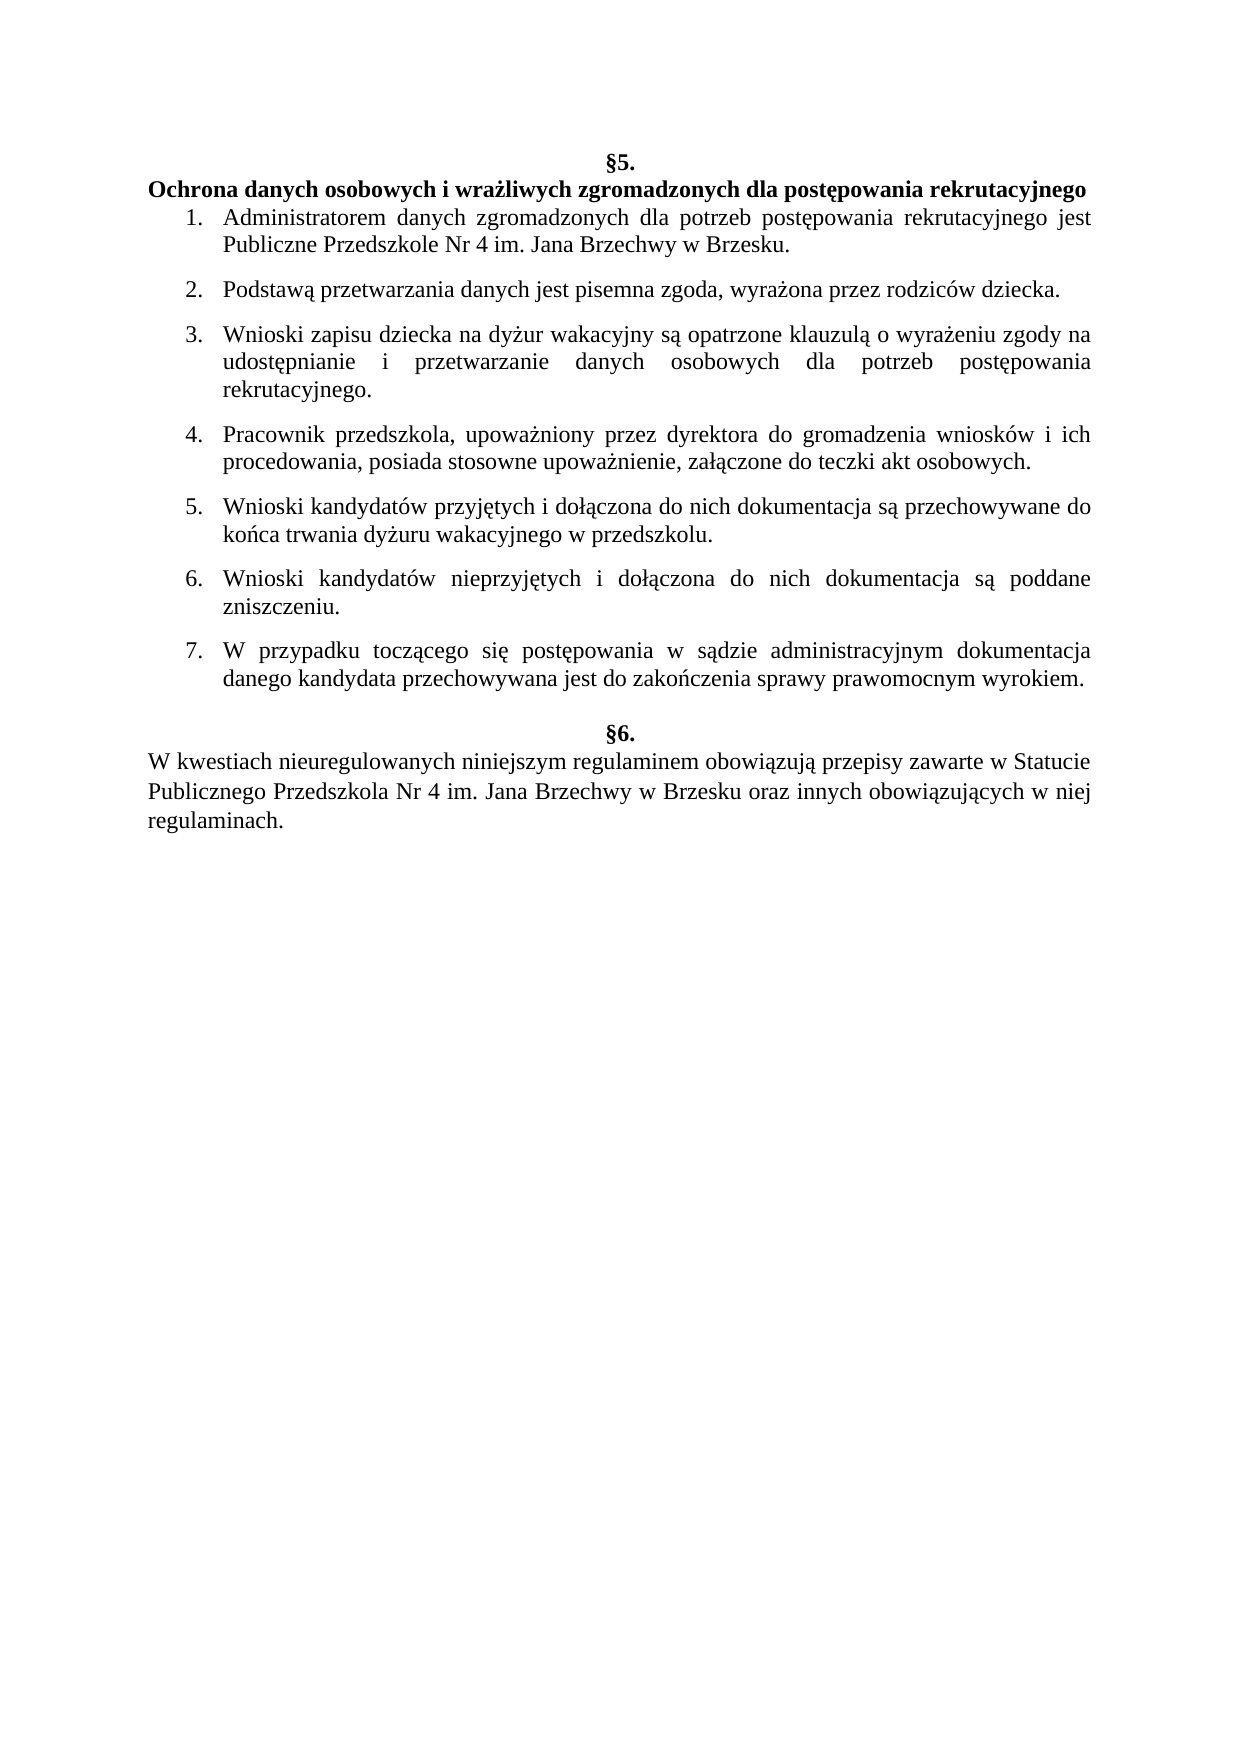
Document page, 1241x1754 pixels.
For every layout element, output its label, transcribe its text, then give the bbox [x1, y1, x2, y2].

list Podstawą przetwarzania danych jest pisemna zgoda, wyrażona przez rodziców dziecka. [185, 275, 1093, 303]
list Wnioski kandydatów nieprzyjętych i dołączona do nich dokumentacja są poddane zniszczeniu. [185, 564, 1093, 619]
text §6. [148, 719, 1093, 747]
list Wnioski kandydatów przyjętych i dołączona do nich dokumentacja są przechowywane do końca trwania dyżuru wakacyjnego w przedszkolu. [185, 492, 1093, 547]
text Ochrona danych osobowych i wrażliwych zgromadzonych dla postępowania rekrutacyjnego [148, 175, 1093, 203]
list Administratorem danych zgromadzonych dla potrzeb postępowania rekrutacyjnego jest Publiczne Przedszkole Nr 4 im. Jana Brzechwy w Brzesku. [185, 203, 1093, 258]
list W przypadku toczącego się postępowania w sądzie administracyjnym dokumentacja danego kandydata przechowywana jest do zakończenia sprawy prawomocnym wyrokiem. [185, 637, 1093, 692]
text W kwestiach nieuregulowanych niniejszym regulaminem obowiązują przepisy zawarte w Statucie Publicznego Przedszkola Nr 4 im. Jana Brzechwy w Brzesku oraz innych obowiązujących w niej regulaminach. [148, 747, 1093, 834]
list Wnioski zapisu dziecka na dyżur wakacyjny są opatrzone klauzulą o wyrażeniu zgody na udostępnianie i przetwarzanie danych osobowych dla potrzeb postępowania rekrutacyjnego. [185, 320, 1093, 403]
text §5. [148, 148, 1093, 175]
list Pracownik przedszkola, upoważniony przez dyrektora do gromadzenia wniosków i ich procedowania, posiada stosowne upoważnienie, załączone do teczki akt osobowych. [185, 420, 1093, 475]
